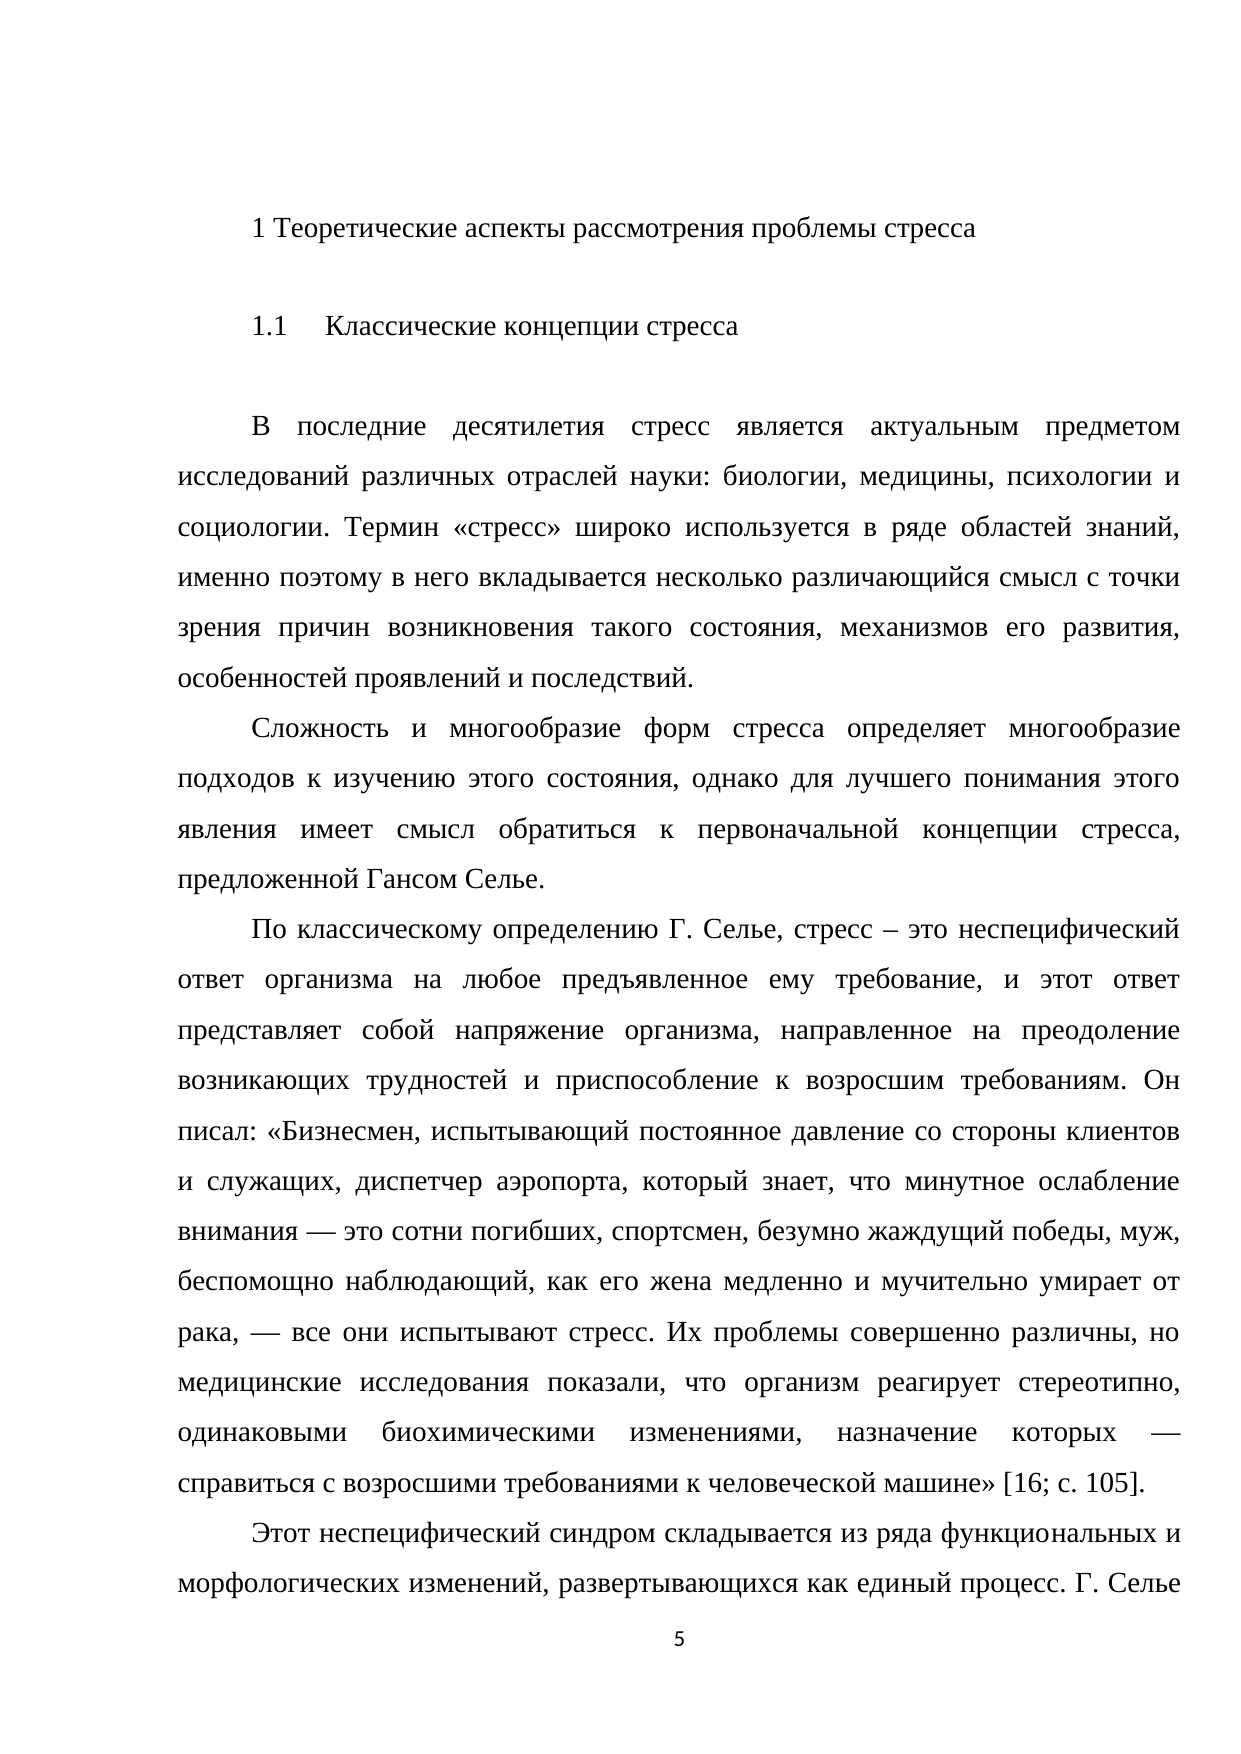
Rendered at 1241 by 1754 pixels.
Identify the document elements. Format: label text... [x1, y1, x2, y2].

list В последние десятилетия стресс является актуальным предметом исследований различных отраслей науки: биологии, медицины, психологии и социологии. Термин «стресс» широко используется в ряде областей знаний, именно поэтому в него вкладывается несколько различающийся смысл с точки зрения причин возникновения такого состояния, механизмов его развития, особенностей проявлений и последствий. [177, 408, 1181, 693]
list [177, 1515, 1181, 1599]
subtitle Классические концепции стресса [177, 308, 1181, 341]
subtitle 1 Теоретические аспекты рассмотрения проблемы стресса [177, 210, 1181, 244]
list Сложность и многообразие форм стресса определяет многообразие подходов к изучению этого состояния, однако для лучшего понимания этого явления имеет смысл обратиться к первоначальной концепции стресса, предложенной Гансом Селье. [177, 710, 1181, 894]
list По классическому определению Г. Селье, стресс – это неспецифический ответ организма на любое предъявленное ему требование, и этот ответ представляет собой напряжение организма, направленное на преодоление возникающих трудностей и приспособление к возросшим требованиям. Он писал: «Бизнесмен, испытывающий постоянное давление со стороны клиентов и служащих, диспетчер аэропорта, который знает, что минутное ослабление внимания — это сотни погибших, спортсмен, безумно жаждущий победы, муж, беспомощно наблюдающий, как его жена медленно и мучительно умирает от рака, — все они испытывают стресс. Их проблемы совершенно различны, но медицинские исследования показали, что организм реагирует стереотипно, одинаковыми биохимическими изменениями, назначение которых — справиться с возросшими требованиями к человеческой машине» [16; с. 105]. [177, 911, 1181, 1498]
